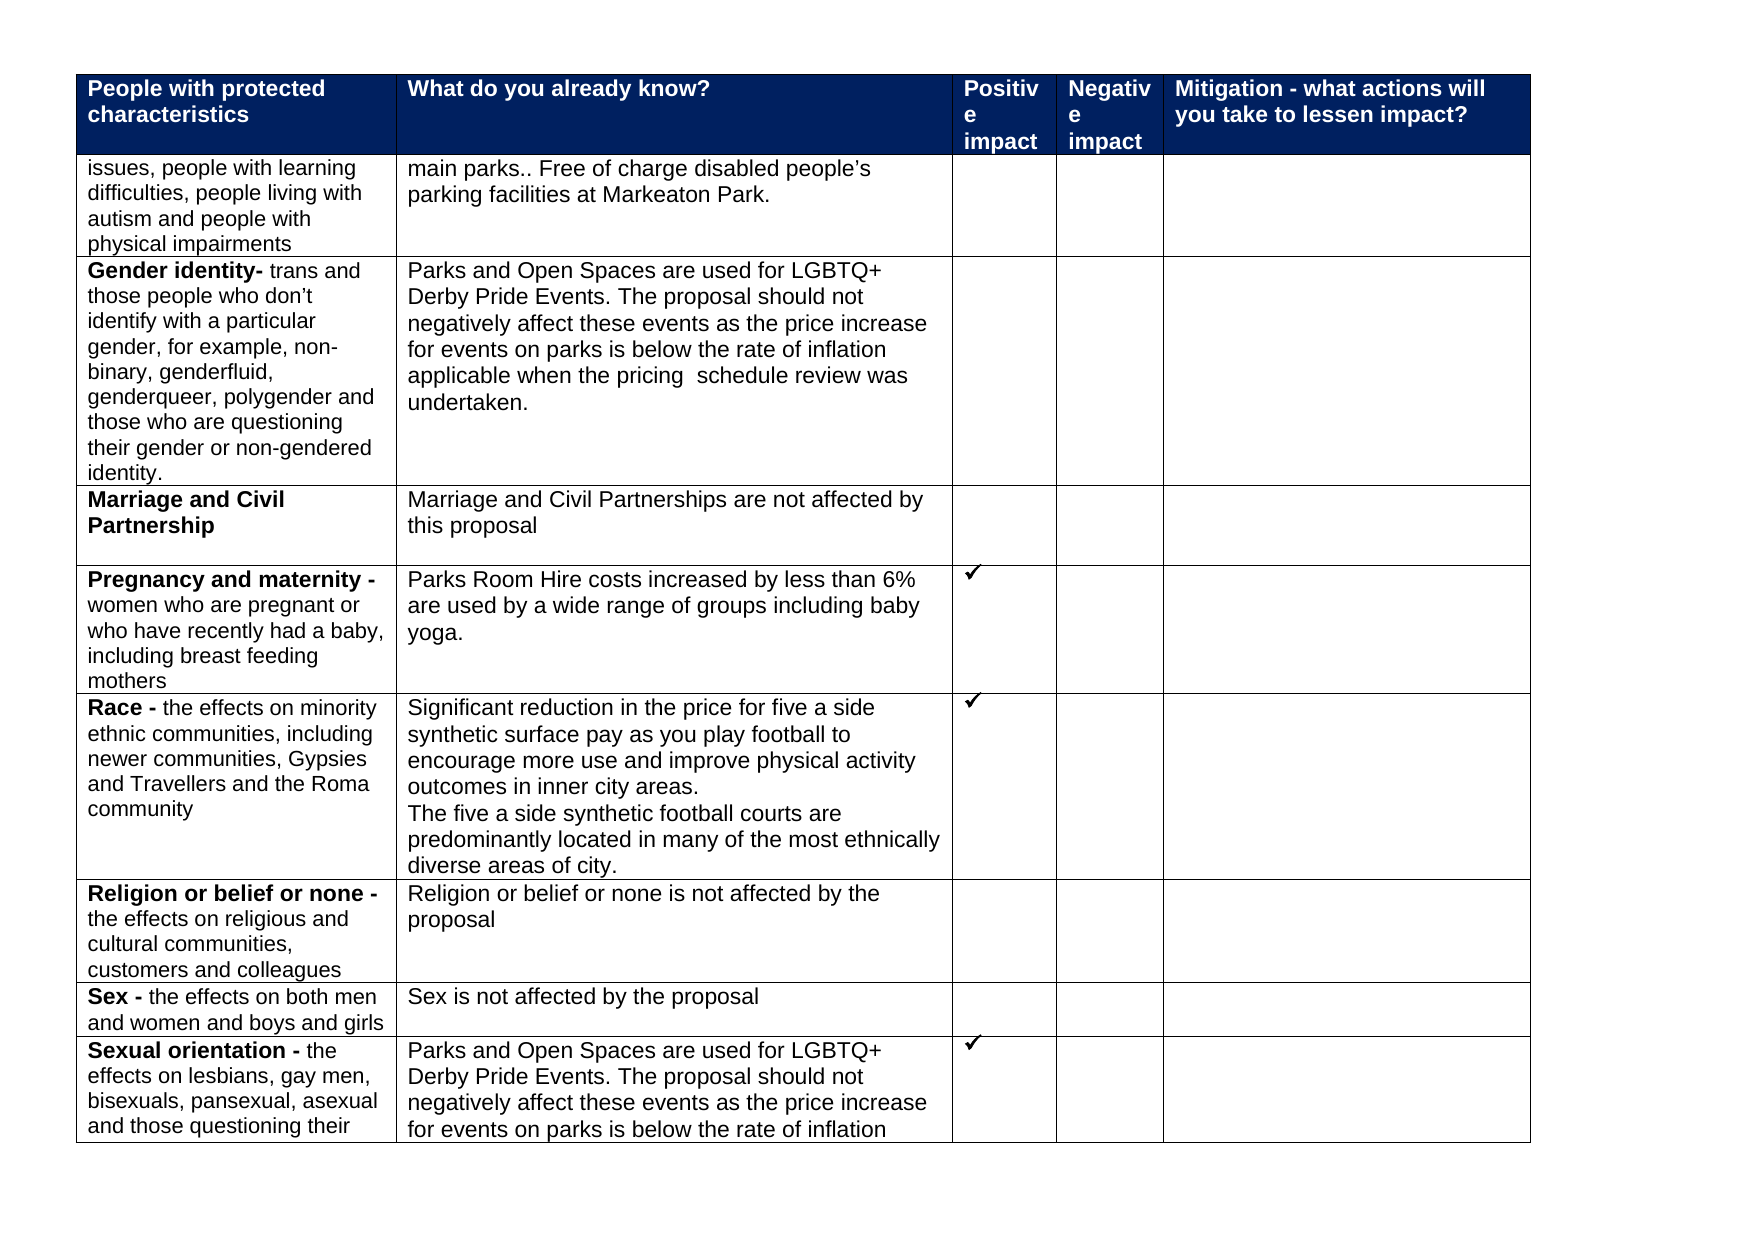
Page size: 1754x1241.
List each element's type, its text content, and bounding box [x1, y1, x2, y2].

table_cell [953, 486, 1056, 565]
table_cell Significant reduction in the price for five a side synthetic surface pay as you play football to encourage more use and improve physical activity outcomes in inner city areas. The five a side synthetic football courts are predominantly located in many of the most ethnically diverse areas of city. [397, 694, 952, 879]
table_header Negative impact [1057, 75, 1163, 154]
table_cell [1057, 983, 1163, 1036]
table_cell [1057, 1037, 1163, 1142]
table_cell [1164, 257, 1530, 485]
table_cell Race - the effects on minority ethnic communities, including newer communities, Gypsies and Travellers and the Roma community [77, 694, 396, 879]
table_cell [953, 155, 1056, 256]
table_cell [953, 1037, 1056, 1142]
table_cell [1164, 486, 1530, 565]
table_cell Gender identity- trans and those people who don’t identify with a particular gender, for example, non-binary, genderfluid, genderqueer, polygender and those who are questioning their gender or non-gendered identity. [77, 257, 396, 485]
table_cell Religion or belief or none is not affected by the proposal [397, 880, 952, 982]
table_cell [1057, 155, 1163, 256]
table_cell [1057, 257, 1163, 485]
table_header People with protected characteristics [77, 75, 396, 154]
table_header Mitigation - what actions will you take to lessen impact? [1164, 75, 1530, 154]
table_header Positive impact [953, 75, 1056, 154]
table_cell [397, 1037, 952, 1142]
table_cell [953, 566, 1056, 693]
table_cell [953, 694, 1056, 879]
table_cell [1164, 566, 1530, 693]
table_cell [953, 257, 1056, 485]
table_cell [77, 1037, 396, 1142]
table_cell Pregnancy and maternity - women who are pregnant or who have recently had a baby, including breast feeding mothers [77, 566, 396, 693]
table_cell [1057, 880, 1163, 982]
table_cell Sex - the effects on both men and women and boys and girls [77, 983, 396, 1036]
table_cell [1164, 983, 1530, 1036]
table_cell Sex is not affected by the proposal [397, 983, 952, 1036]
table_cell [77, 155, 396, 256]
table_cell Marriage and Civil Partnership [77, 486, 396, 565]
table_cell [1164, 880, 1530, 982]
table_cell [1164, 155, 1530, 256]
table_cell [1164, 694, 1530, 879]
table_header What do you already know? [397, 75, 952, 154]
table_cell [953, 983, 1056, 1036]
table_cell [1057, 486, 1163, 565]
table_cell Parks Room Hire costs increased by less than 6% are used by a wide range of groups including baby yoga. [397, 566, 952, 693]
table_cell Religion or belief or none - the effects on religious and cultural communities, customers and colleagues [77, 880, 396, 982]
table_cell [1057, 566, 1163, 693]
table_cell Marriage and Civil Partnerships are not affected by this proposal [397, 486, 952, 565]
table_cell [397, 155, 952, 256]
table_cell [1057, 694, 1163, 879]
table_cell [953, 880, 1056, 982]
table_cell [1164, 1037, 1530, 1142]
